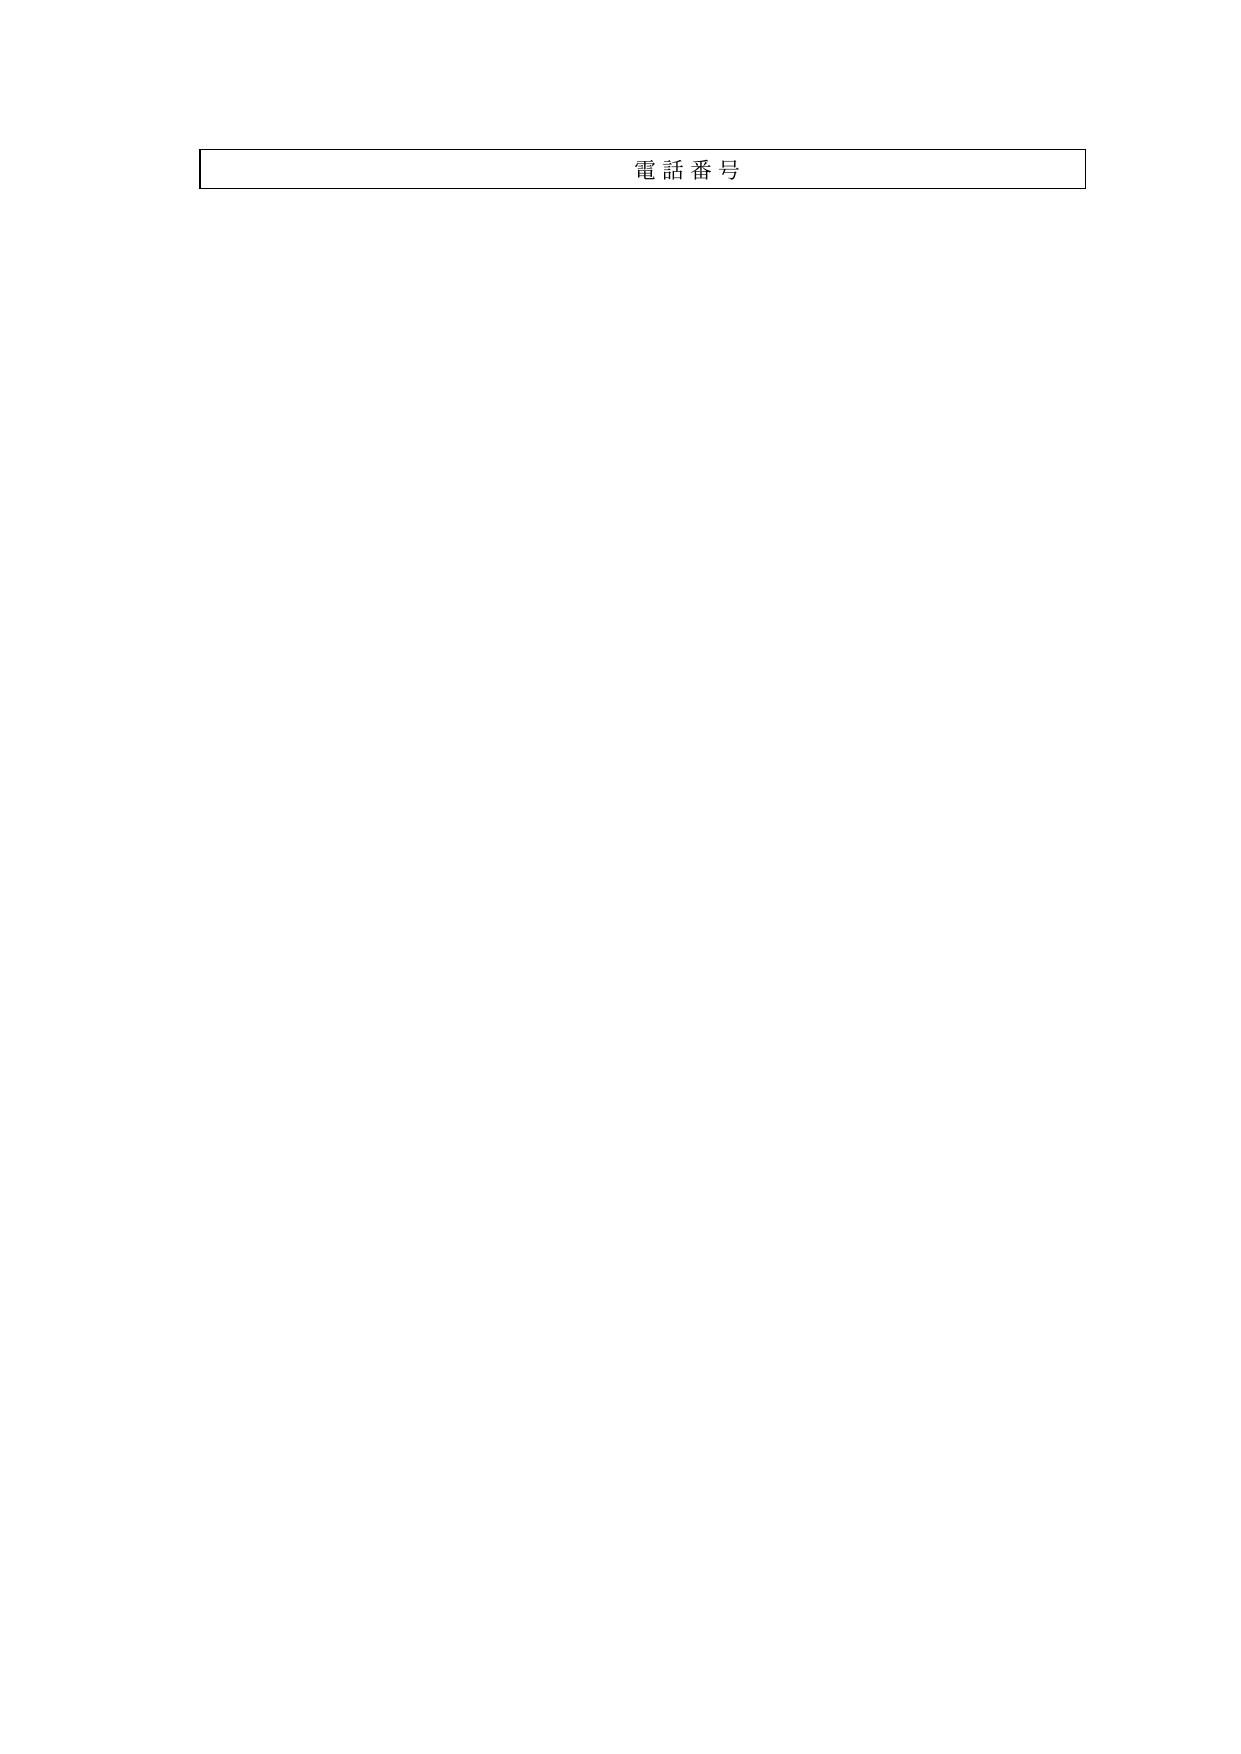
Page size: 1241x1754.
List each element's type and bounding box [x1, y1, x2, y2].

table_cell [201, 150, 1085, 188]
